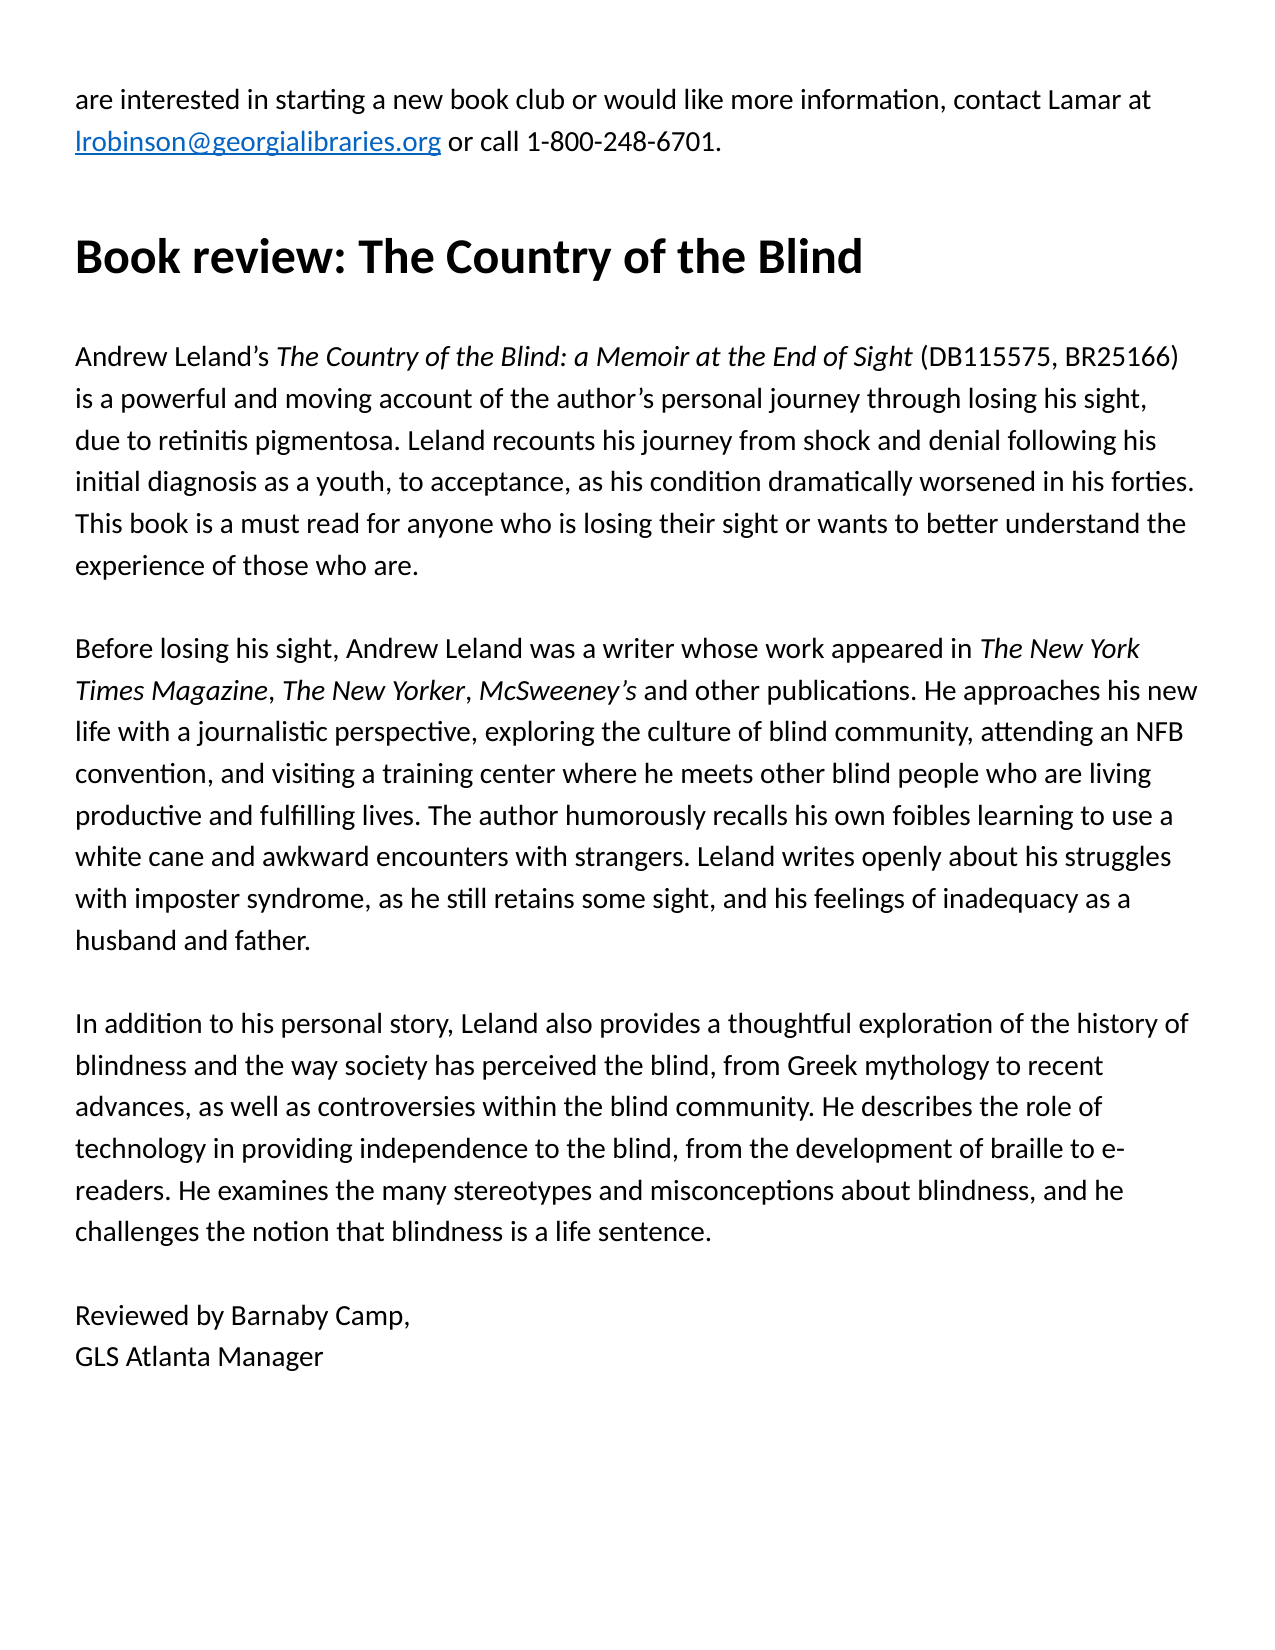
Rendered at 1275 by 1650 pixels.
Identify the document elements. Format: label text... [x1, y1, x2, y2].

text In addition to his personal story, Leland also provides a thoughtful exploration of the history of blindness and the way society has perceived the blind, from Greek mythology to recent advances, as well as controversies within the blind community. He describes the role of technology in providing independence to the blind, from the development of braille to e-readers. He examines the many stereotypes and misconceptions about blindness, and he challenges the notion that blindness is a life sentence. [75, 999, 1200, 1249]
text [75, 75, 1200, 158]
text Reviewed by Barnaby Camp, [75, 1291, 1200, 1332]
subtitle Book review: The Country of the Blind [75, 225, 1200, 286]
text GLS Atlanta Manager [75, 1332, 1200, 1374]
text Before losing his sight, Andrew Leland was a writer whose work appeared in The New York Times Magazine, The New Yorker, McSweeney’s and other publications. He approaches his new life with a journalistic perspective, exploring the culture of blind community, attending an NFB convention, and visiting a training center where he meets other blind people who are living productive and fulfilling lives. The author humorously recalls his own foibles learning to use a white cane and awkward encounters with strangers. Leland writes openly about his struggles with imposter syndrome, as he still retains some sight, and his feelings of inadequacy as a husband and father. [75, 624, 1200, 957]
text Andrew Leland’s The Country of the Blind: a Memoir at the End of Sight (DB115575, BR25166) is a powerful and moving account of the author’s personal journey through losing his sight, due to retinitis pigmentosa. Leland recounts his journey from shock and denial following his initial diagnosis as a youth, to acceptance, as his condition dramatically worsened in his forties. This book is a must read for anyone who is losing their sight or wants to better understand the experience of those who are. [75, 332, 1200, 582]
